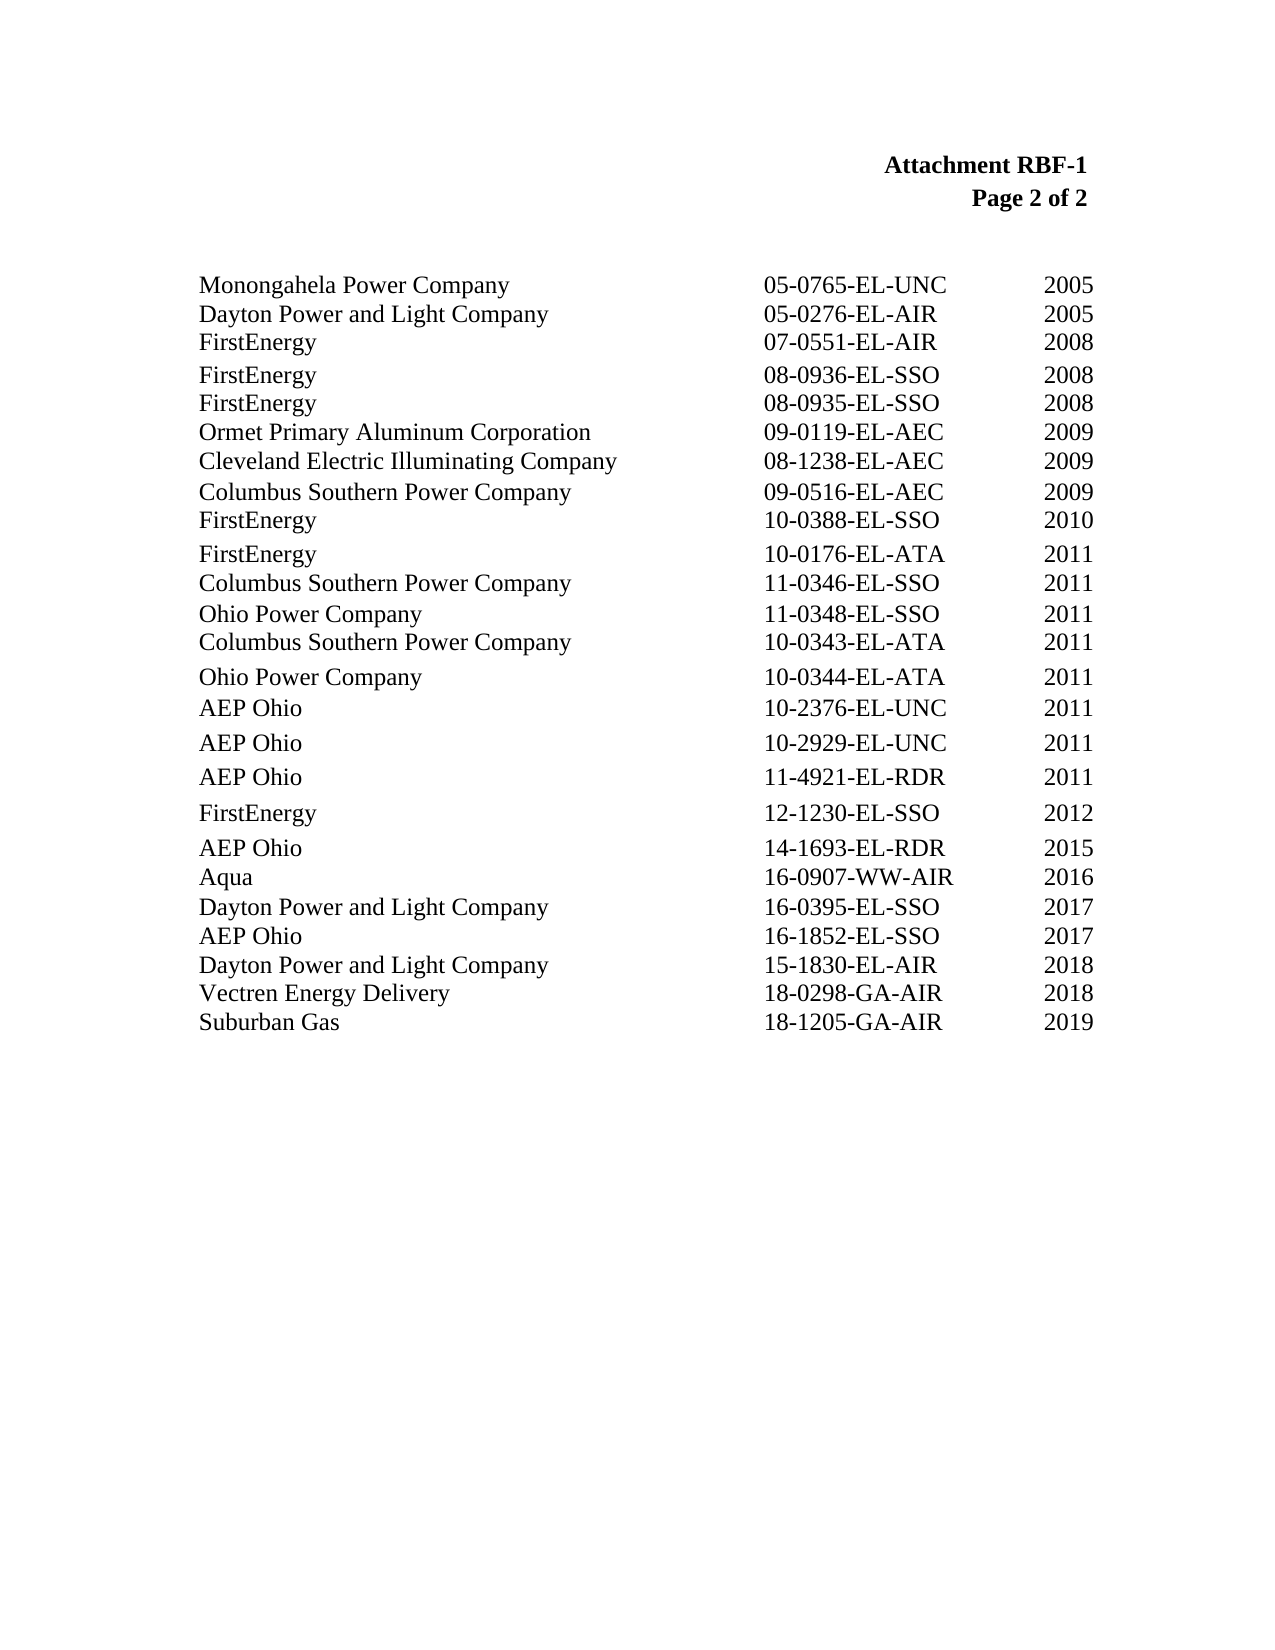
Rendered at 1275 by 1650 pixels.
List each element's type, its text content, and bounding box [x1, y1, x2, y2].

table_cell 2009 [994, 446, 1144, 477]
table_cell 07-0551-EL-AIR [752, 328, 994, 360]
table_cell 2012 [994, 798, 1144, 833]
table_cell Ohio Power Company [188, 599, 752, 627]
table_cell 2011 [994, 539, 1144, 568]
table_cell 11-0346-EL-SSO [752, 568, 994, 599]
table_cell 10-0176-EL-ATA [752, 539, 994, 568]
table_cell AEP Ohio [188, 694, 752, 728]
table_cell 08-1238-EL-AEC [752, 446, 994, 477]
table_cell AEP Ohio [188, 762, 752, 798]
table_cell 09-0119-EL-AEC [752, 417, 994, 446]
table_cell 2011 [994, 628, 1144, 662]
table_cell Ohio Power Company [188, 662, 752, 693]
table_cell FirstEnergy [188, 798, 752, 833]
table_cell 08-0935-EL-SSO [752, 389, 994, 417]
table_cell 2008 [994, 389, 1144, 417]
table_cell AEP Ohio [188, 833, 752, 862]
table_cell FirstEnergy [188, 389, 752, 417]
table_cell 10-0388-EL-SSO [752, 506, 994, 539]
table_cell 2009 [994, 417, 1144, 446]
table_cell 2011 [994, 568, 1144, 599]
table_cell 2011 [994, 694, 1144, 728]
table_cell 2011 [994, 599, 1144, 627]
table_cell 10-2376-EL-UNC [752, 694, 994, 728]
table_cell FirstEnergy [188, 360, 752, 388]
table_cell 14-1693-EL-RDR [752, 833, 994, 862]
table_cell AEP Ohio [188, 728, 752, 762]
table_cell 2008 [994, 328, 1144, 360]
table_cell Dayton Power and Light Company [188, 299, 752, 327]
table_header Monongahela Power Company [188, 270, 752, 299]
table_cell 2009 [994, 477, 1144, 506]
table_cell 10-0343-EL-ATA [752, 628, 994, 662]
table_cell 12-1230-EL-SSO [752, 798, 994, 833]
table_cell 05-0276-EL-AIR [752, 299, 994, 327]
table_cell 11-0348-EL-SSO [752, 599, 994, 627]
table_cell Dayton Power and Light Company AEP Ohio Dayton Power and Light Company Vectren Energy Delivery Suburban Gas [188, 892, 752, 1036]
table_cell Ormet Primary Aluminum Corporation [188, 417, 752, 446]
table_cell FirstEnergy [188, 506, 752, 539]
table_cell 2011 [994, 762, 1144, 798]
table_cell 10-2929-EL-UNC [752, 728, 994, 762]
table_cell Columbus Southern Power Company [188, 477, 752, 506]
table_cell 09-0516-EL-AEC [752, 477, 994, 506]
table_cell FirstEnergy [188, 328, 752, 360]
table_cell 11-4921-EL-RDR [752, 762, 994, 798]
table_cell Aqua [188, 863, 752, 892]
text Attachment RBF-1 [187, 150, 1087, 179]
table_cell FirstEnergy [188, 539, 752, 568]
table_cell Columbus Southern Power Company [188, 568, 752, 599]
table_cell 2011 [994, 728, 1144, 762]
table_cell 2011 [994, 662, 1144, 693]
table_cell 08-0936-EL-SSO [752, 360, 994, 388]
table_cell 2015 [994, 833, 1144, 862]
table_cell 16-0907-WW-AIR [752, 863, 994, 892]
table_header 05-0765-EL-UNC [752, 270, 994, 299]
table_header 2005 [994, 270, 1144, 299]
table_cell 2017 2017 2018 2018 2019 [994, 892, 1144, 1036]
table_cell Columbus Southern Power Company [188, 628, 752, 662]
table_cell 2016 [994, 863, 1144, 892]
table_cell Cleveland Electric Illuminating Company [188, 446, 752, 477]
text Page 2 of 2 [187, 183, 1087, 212]
table_cell 16-0395-EL-SSO 16-1852-EL-SSO 15-1830-EL-AIR 18-0298-GA-AIR 18-1205-GA-AIR [752, 892, 994, 1036]
table_cell 10-0344-EL-ATA [752, 662, 994, 693]
table_cell 2008 [994, 360, 1144, 388]
table_cell 2005 [994, 299, 1144, 327]
table_cell 2010 [994, 506, 1144, 539]
